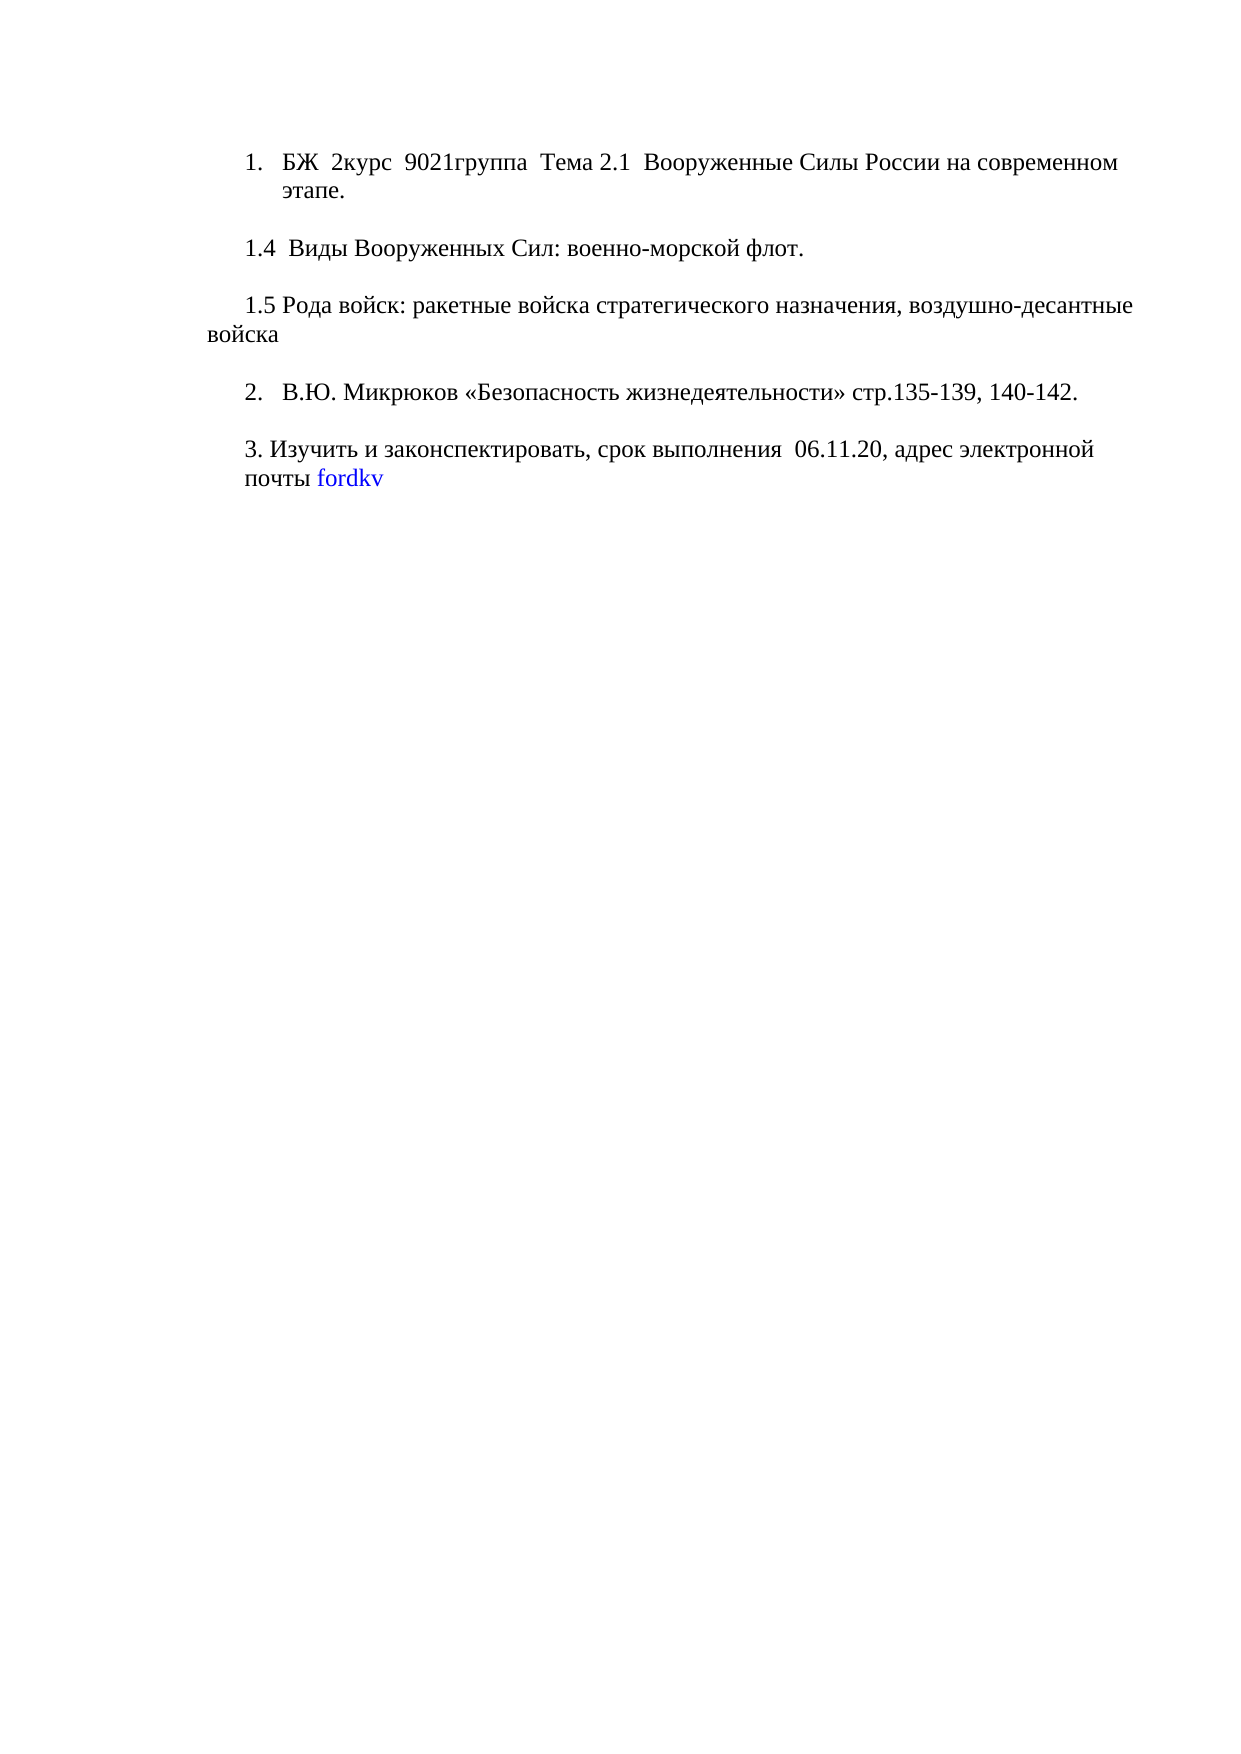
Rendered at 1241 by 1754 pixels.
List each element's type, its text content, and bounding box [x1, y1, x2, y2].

list БЖ 2курс 9021группа Тема 2.1 Вооруженные Силы России на современном этапе. [244, 147, 1152, 204]
list Виды Вооруженных Сил: военно-морской флот. [244, 233, 1152, 262]
text 3. Изучить и законспектировать, срок выполнения 06.11.20, адрес электронной почты fordkv [244, 434, 1152, 492]
list В.Ю. Микрюков «Безопасность жизнедеятельности» стр.135-139, 140-142. [244, 377, 1152, 406]
text 1.5 Рода войск: ракетные войска стратегического назначения, воздушно-десантные войска [207, 291, 1152, 348]
